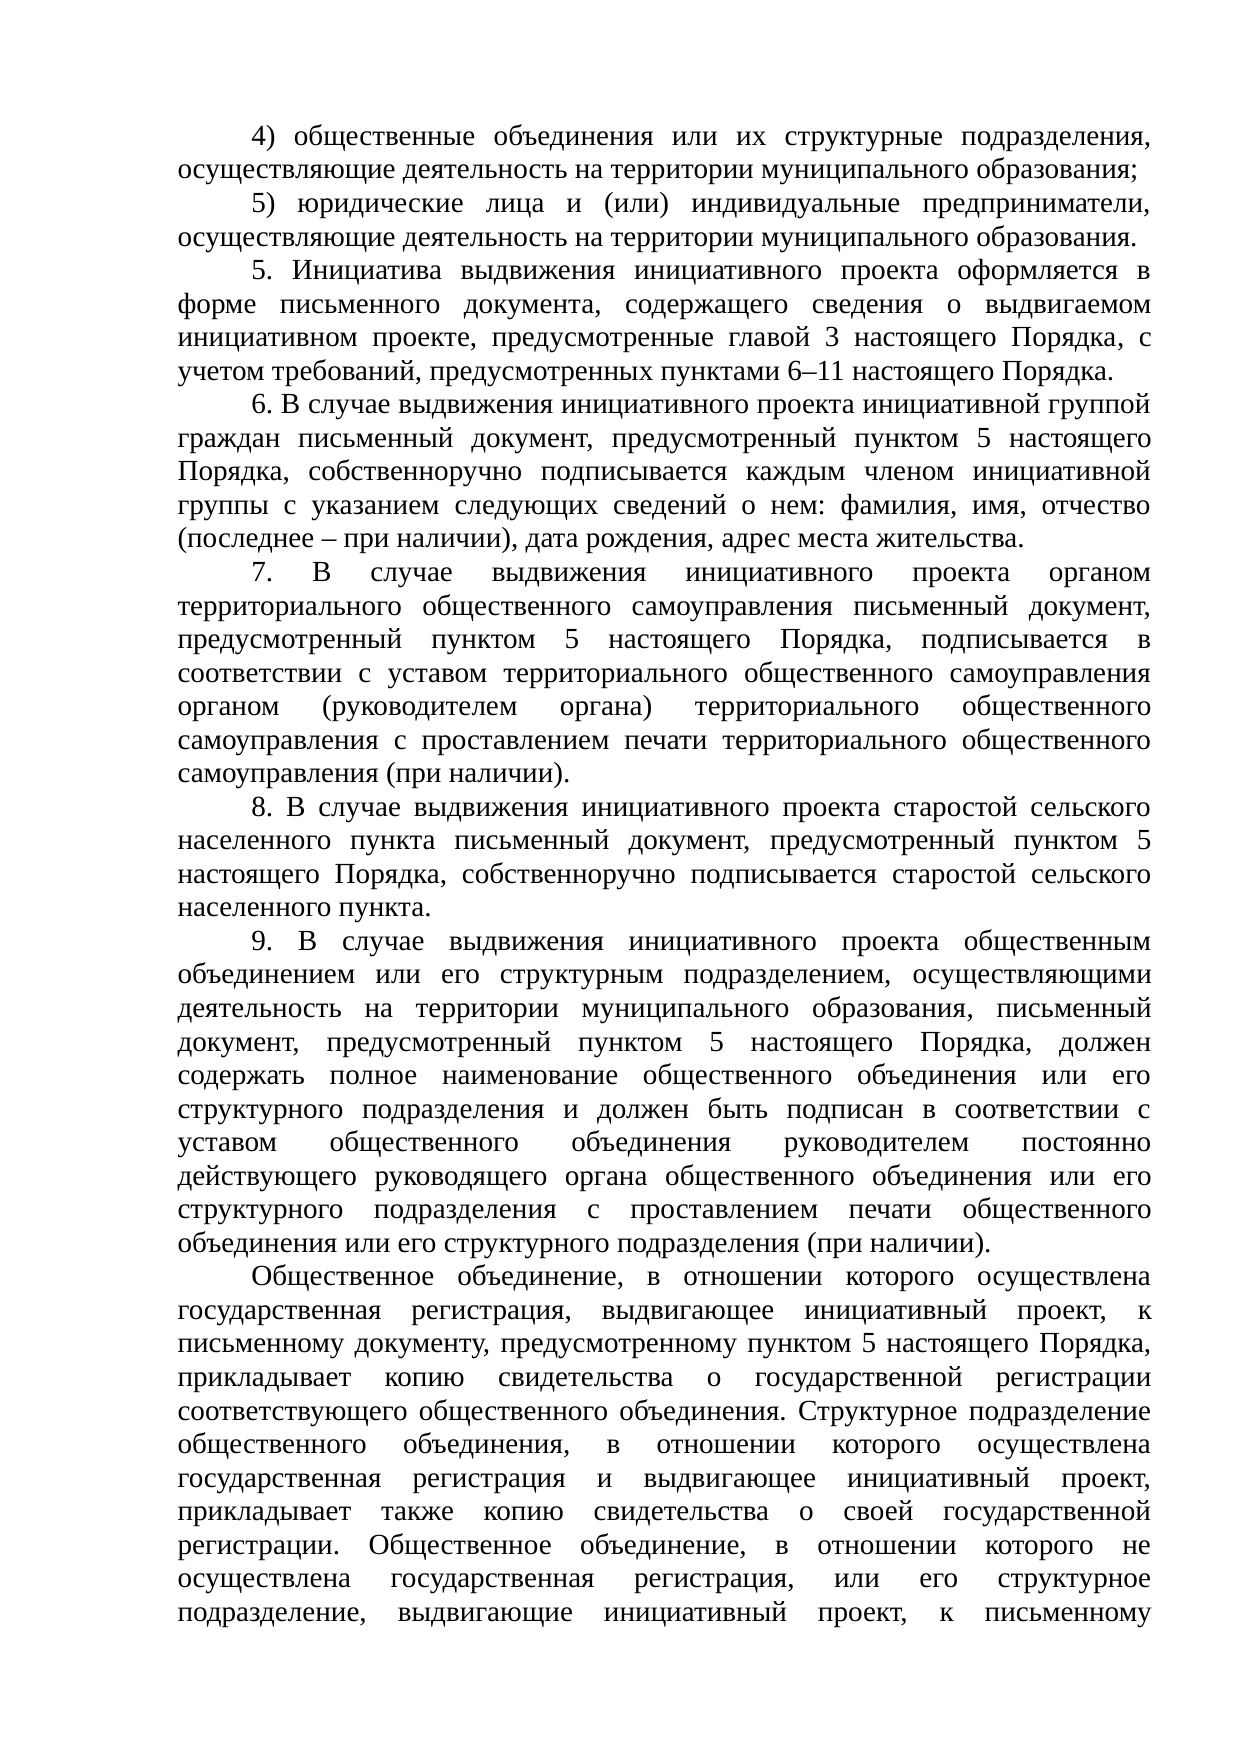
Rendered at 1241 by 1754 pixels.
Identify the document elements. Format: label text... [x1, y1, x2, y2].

text 5. Инициатива выдвижения инициативного проекта оформляется в форме письменного документа, содержащего сведения о выдвигаемом инициативном проекте, предусмотренные главой 3 настоящего Порядка, с учетом требований, предусмотренных пунктами 6–11 настоящего Порядка. [177, 252, 1152, 386]
text 7. В случае выдвижения инициативного проекта органом территориального общественного самоуправления письменный документ, предусмотренный пунктом 5 настоящего Порядка, подписывается в соответствии с уставом территориального общественного самоуправления органом (руководителем органа) территориального общественного самоуправления с проставлением печати территориального общественного самоуправления (при наличии). [177, 554, 1152, 789]
text 4) общественные объединения или их структурные подразделения, осуществляющие деятельность на территории муниципального образования; [177, 118, 1152, 185]
text 8. В случае выдвижения инициативного проекта старостой сельского населенного пункта письменный документ, предусмотренный пунктом 5 настоящего Порядка, собственноручно подписывается старостой сельского населенного пункта. [177, 789, 1152, 923]
text 5) юридические лица и (или) индивидуальные предприниматели, осуществляющие деятельность на территории муниципального образования. [177, 185, 1152, 252]
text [177, 1258, 1152, 1627]
text 6. В случае выдвижения инициативного проекта инициативной группой граждан письменный документ, предусмотренный пунктом 5 настоящего Порядка, собственноручно подписывается каждым членом инициативной группы с указанием следующих сведений о нем: фамилия, имя, отчество (последнее – при наличии), дата рождения, адрес места жительства. [177, 386, 1152, 554]
text 9. В случае выдвижения инициативного проекта общественным объединением или его структурным подразделением, осуществляющими деятельность на территории муниципального образования, письменный документ, предусмотренный пунктом 5 настоящего Порядка, должен содержать полное наименование общественного объединения или его структурного подразделения и должен быть подписан в соответствии с уставом общественного объединения руководителем постоянно действующего руководящего органа общественного объединения или его структурного подразделения с проставлением печати общественного объединения или его структурного подразделения (при наличии). [177, 923, 1152, 1258]
